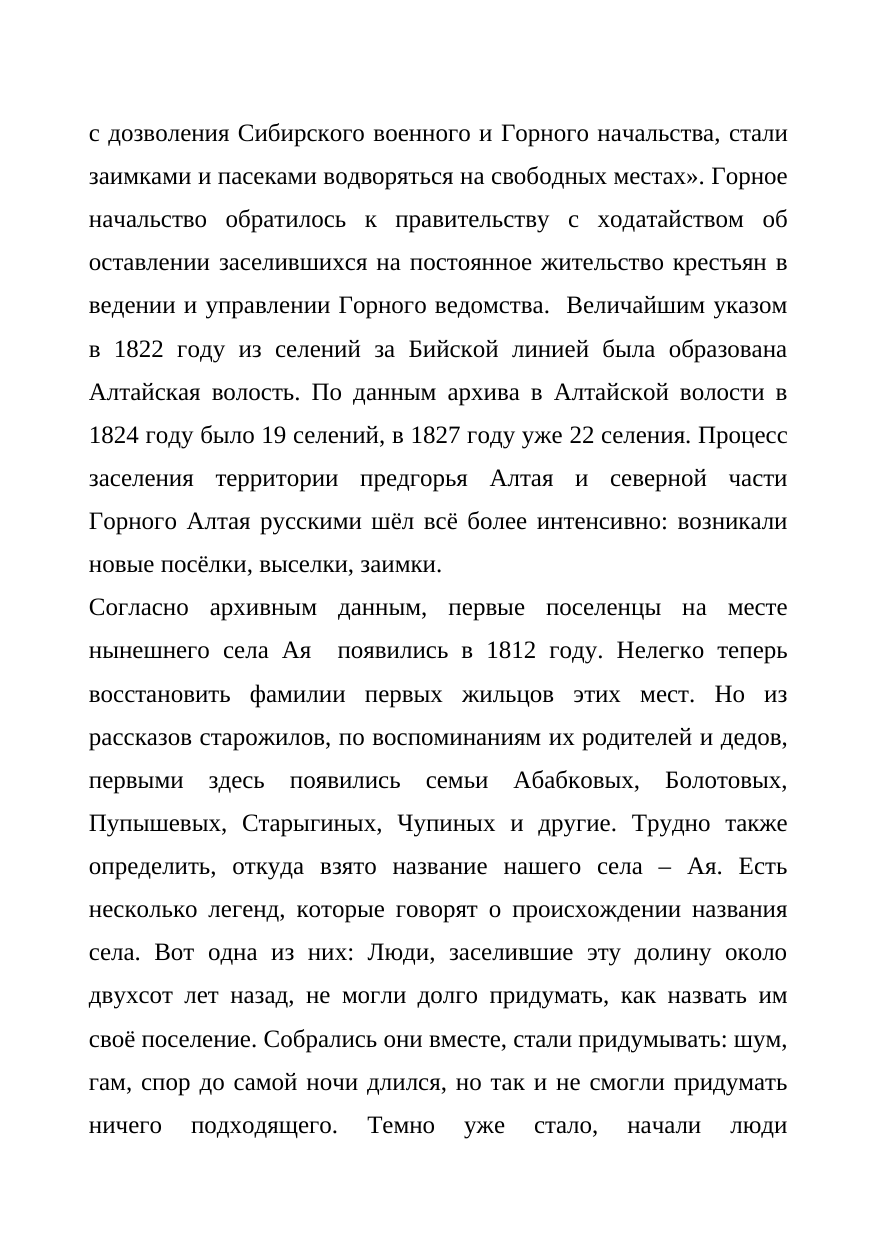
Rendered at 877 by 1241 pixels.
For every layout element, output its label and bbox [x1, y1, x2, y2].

text [89, 118, 788, 578]
text [89, 592, 788, 1139]
